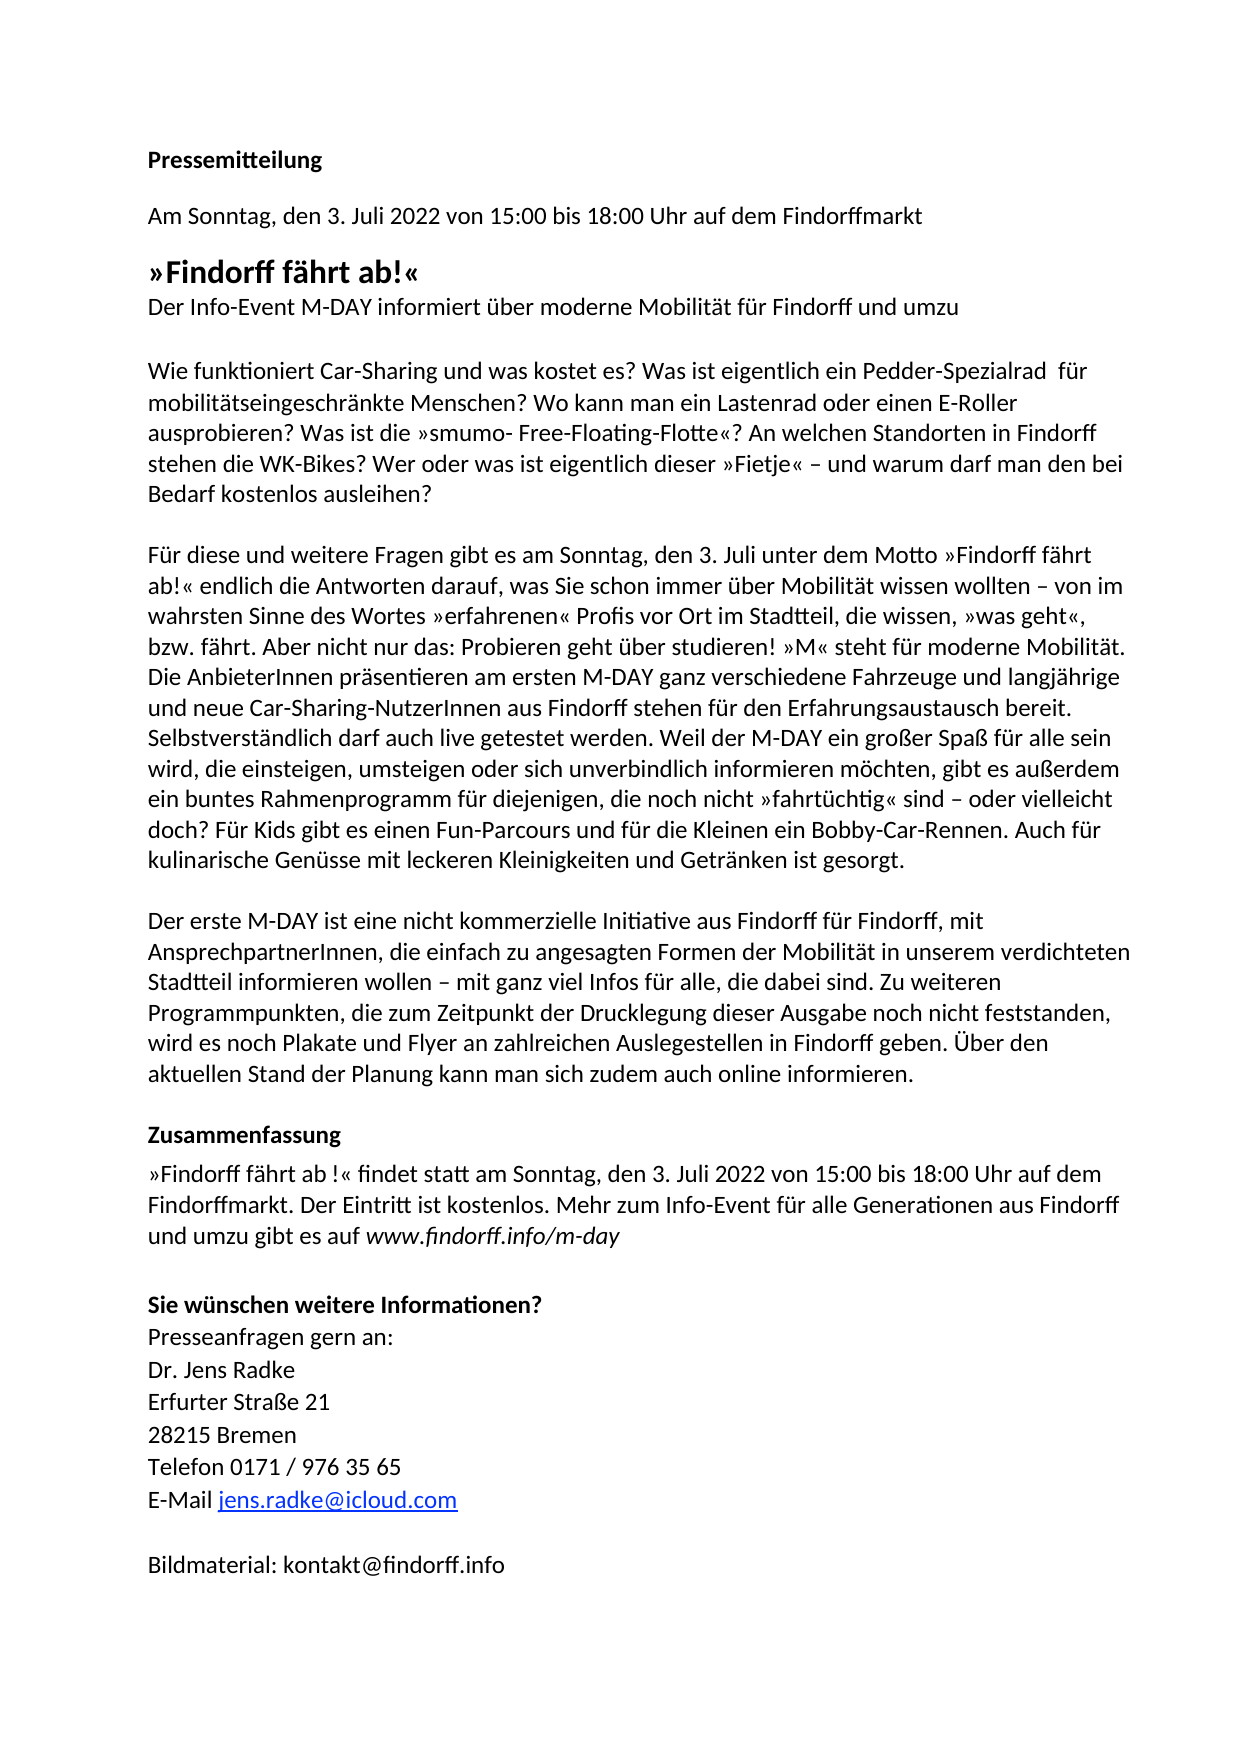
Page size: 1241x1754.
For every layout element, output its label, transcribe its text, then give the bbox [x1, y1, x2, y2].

text Sie wünschen weitere Informationen? [148, 1289, 1134, 1319]
text Der Info-Event M-DAY informiert über moderne Mobilität für Findorff und umzu [148, 292, 1134, 322]
text Erfurter Straße 21 [148, 1386, 1134, 1417]
text 28215 Bremen [148, 1419, 1134, 1449]
text Presseanfragen gern an: [148, 1321, 1134, 1352]
text Wie funktioniert Car-Sharing und was kostet es? Was ist eigentlich ein Pedder-Spezialrad für mobilitätseingeschränkte Menschen? Wo kann man ein Lastenrad oder einen E-Roller ausprobieren? Was ist die »smumo- Free-Floating-Flotte«? An welchen Standorten in Findorff stehen die WK-Bikes? Wer oder was ist eigentlich dieser »Fietje« – und warum darf man den bei Bedarf kostenlos ausleihen? [148, 353, 1134, 509]
text E-Mail jens.radke@icloud.com [148, 1484, 1134, 1514]
text Pressemitteilung [148, 144, 1134, 175]
text Zusammenfassung [148, 1119, 1134, 1150]
text »Findorff fährt ab!« [148, 251, 1134, 292]
text Für diese und weitere Fragen gibt es am Sonntag, den 3. Juli unter dem Motto »Findorff fährt ab!« endlich die Antworten darauf, was Sie schon immer über Mobilität wissen wollten – von im wahrsten Sinne des Wortes »erfahrenen« Profis vor Ort im Stadtteil, die wissen, »was geht«, bzw. fährt. Aber nicht nur das: Probieren geht über studieren! »M« steht für moderne Mobilität. Die AnbieterInnen präsentieren am ersten M-DAY ganz verschiedene Fahrzeuge und langjährige und neue Car-Sharing-NutzerInnen aus Findorff stehen für den Erfahrungsaustausch bereit. Selbstverständlich darf auch live getestet werden. Weil der M-DAY ein großer Spaß für alle sein wird, die einsteigen, umsteigen oder sich unverbindlich informieren möchten, gibt es außerdem ein buntes Rahmenprogramm für diejenigen, die noch nicht »fahrtüchtig« sind – oder vielleicht doch? Für Kids gibt es einen Fun-Parcours und für die Kleinen ein Bobby-Car-Rennen. Auch für kulinarische Genüsse mit leckeren Kleinigkeiten und Getränken ist gesorgt. [148, 539, 1134, 875]
text »Findorff fährt ab !« findet statt am Sonntag, den 3. Juli 2022 von 15:00 bis 18:00 Uhr auf dem Findorffmarkt. Der Eintritt ist kostenlos. Mehr zum Info-Event für alle Generationen aus Findorff und umzu gibt es auf www.findorff.info/m-day [148, 1156, 1132, 1251]
text Bildmaterial: kontakt@findorff.info [148, 1549, 1134, 1579]
text Am Sonntag, den 3. Juli 2022 von 15:00 bis 18:00 Uhr auf dem Findorffmarkt [148, 200, 1134, 230]
text Der erste M-DAY ist eine nicht kommerzielle Initiative aus Findorff für Findorff, mit AnsprechpartnerInnen, die einfach zu angesagten Formen der Mobilität in unserem verdichteten Stadtteil informieren wollen – mit ganz viel Infos für alle, die dabei sind. Zu weiteren Programmpunkten, die zum Zeitpunkt der Drucklegung dieser Ausgabe noch nicht feststanden, wird es noch Plakate und Flyer an zahlreichen Auslegestellen in Findorff geben. Über den aktuellen Stand der Planung kann man sich zudem auch online informieren. [148, 906, 1134, 1089]
text Dr. Jens Radke [148, 1354, 1134, 1384]
text Telefon 0171 / 976 35 65 [148, 1451, 1134, 1482]
